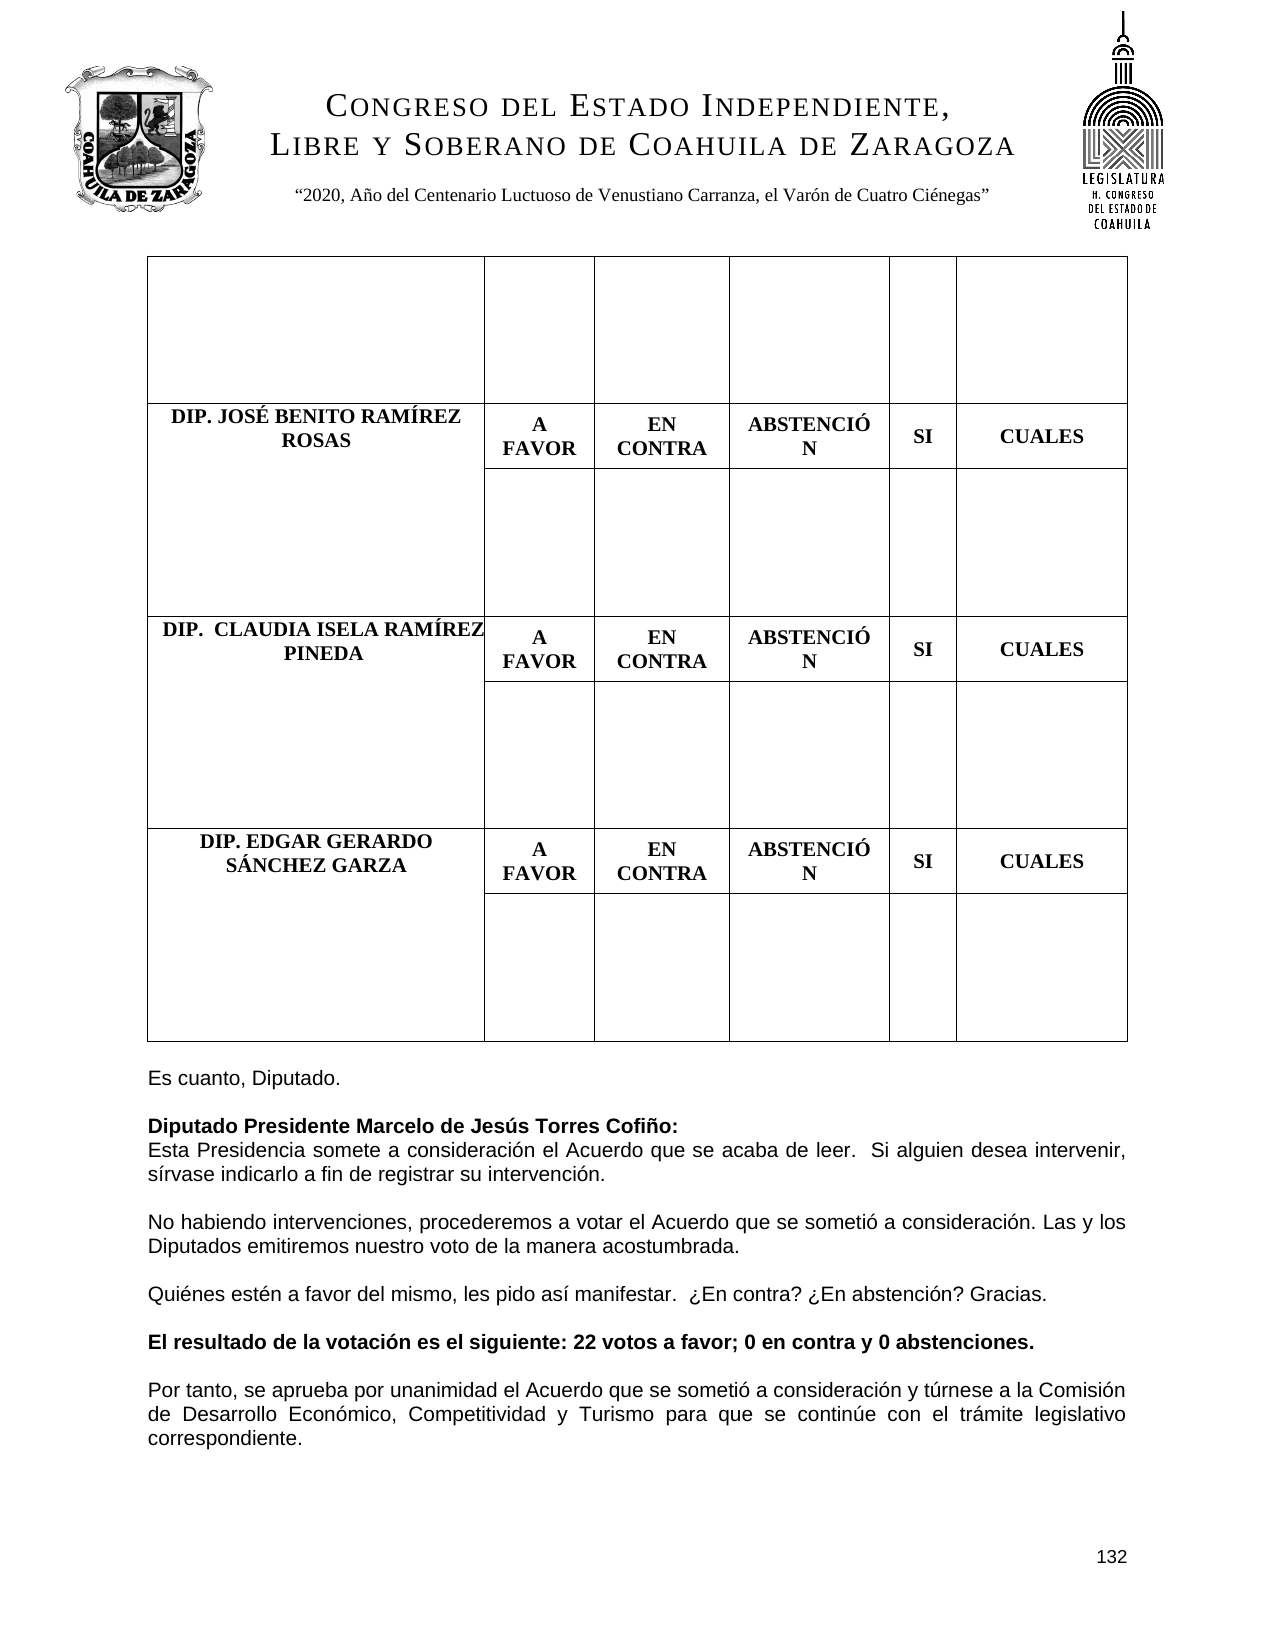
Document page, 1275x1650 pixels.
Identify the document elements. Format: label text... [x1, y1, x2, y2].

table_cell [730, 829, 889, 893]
picture [1083, 11, 1164, 229]
text Diputado Presidente Marcelo de Jesús Torres Cofiño: [148, 1114, 1127, 1138]
text Quiénes estén a favor del mismo, les pido así manifestar. ¿En contra? ¿En abstención? Gracias. [148, 1282, 1127, 1306]
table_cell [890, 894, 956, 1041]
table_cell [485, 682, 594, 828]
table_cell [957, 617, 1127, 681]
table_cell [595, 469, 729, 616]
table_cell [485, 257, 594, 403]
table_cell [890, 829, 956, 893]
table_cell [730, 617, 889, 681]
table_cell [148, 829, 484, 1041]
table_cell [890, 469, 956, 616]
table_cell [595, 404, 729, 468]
text El resultado de la votación es el siguiente: 22 votos a favor; 0 en contra y 0 abstenciones. [148, 1329, 1127, 1353]
text Es cuanto, Diputado. [148, 1066, 1127, 1090]
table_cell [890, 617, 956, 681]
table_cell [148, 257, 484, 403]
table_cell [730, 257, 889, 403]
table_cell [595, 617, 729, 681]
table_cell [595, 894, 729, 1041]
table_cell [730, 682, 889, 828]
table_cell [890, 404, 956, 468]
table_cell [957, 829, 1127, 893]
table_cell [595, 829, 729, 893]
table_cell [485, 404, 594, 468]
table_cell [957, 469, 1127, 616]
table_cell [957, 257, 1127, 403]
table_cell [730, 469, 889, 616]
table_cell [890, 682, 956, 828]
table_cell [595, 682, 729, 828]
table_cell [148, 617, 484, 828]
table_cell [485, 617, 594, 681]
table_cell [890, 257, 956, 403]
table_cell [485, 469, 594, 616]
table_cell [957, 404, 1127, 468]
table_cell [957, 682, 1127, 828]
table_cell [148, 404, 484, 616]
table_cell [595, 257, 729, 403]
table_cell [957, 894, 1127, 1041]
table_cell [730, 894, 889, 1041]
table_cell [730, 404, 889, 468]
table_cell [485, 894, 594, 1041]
text Por tanto, se aprueba por unanimidad el Acuerdo que se sometió a consideración y túrnese a la Comisión de Desarrollo Económico, Competitividad y Turismo para que se continúe con el trámite legislativo correspondiente. [148, 1377, 1127, 1449]
text Esta Presidencia somete a consideración el Acuerdo que se acaba de leer. Si alguien desea intervenir, sírvase indicarlo a fin de registrar su intervención. [148, 1138, 1127, 1186]
picture [64, 66, 213, 212]
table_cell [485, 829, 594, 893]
text No habiendo intervenciones, procederemos a votar el Acuerdo que se sometió a consideración. Las y los Diputados emitiremos nuestro voto de la manera acostumbrada. [148, 1210, 1127, 1258]
